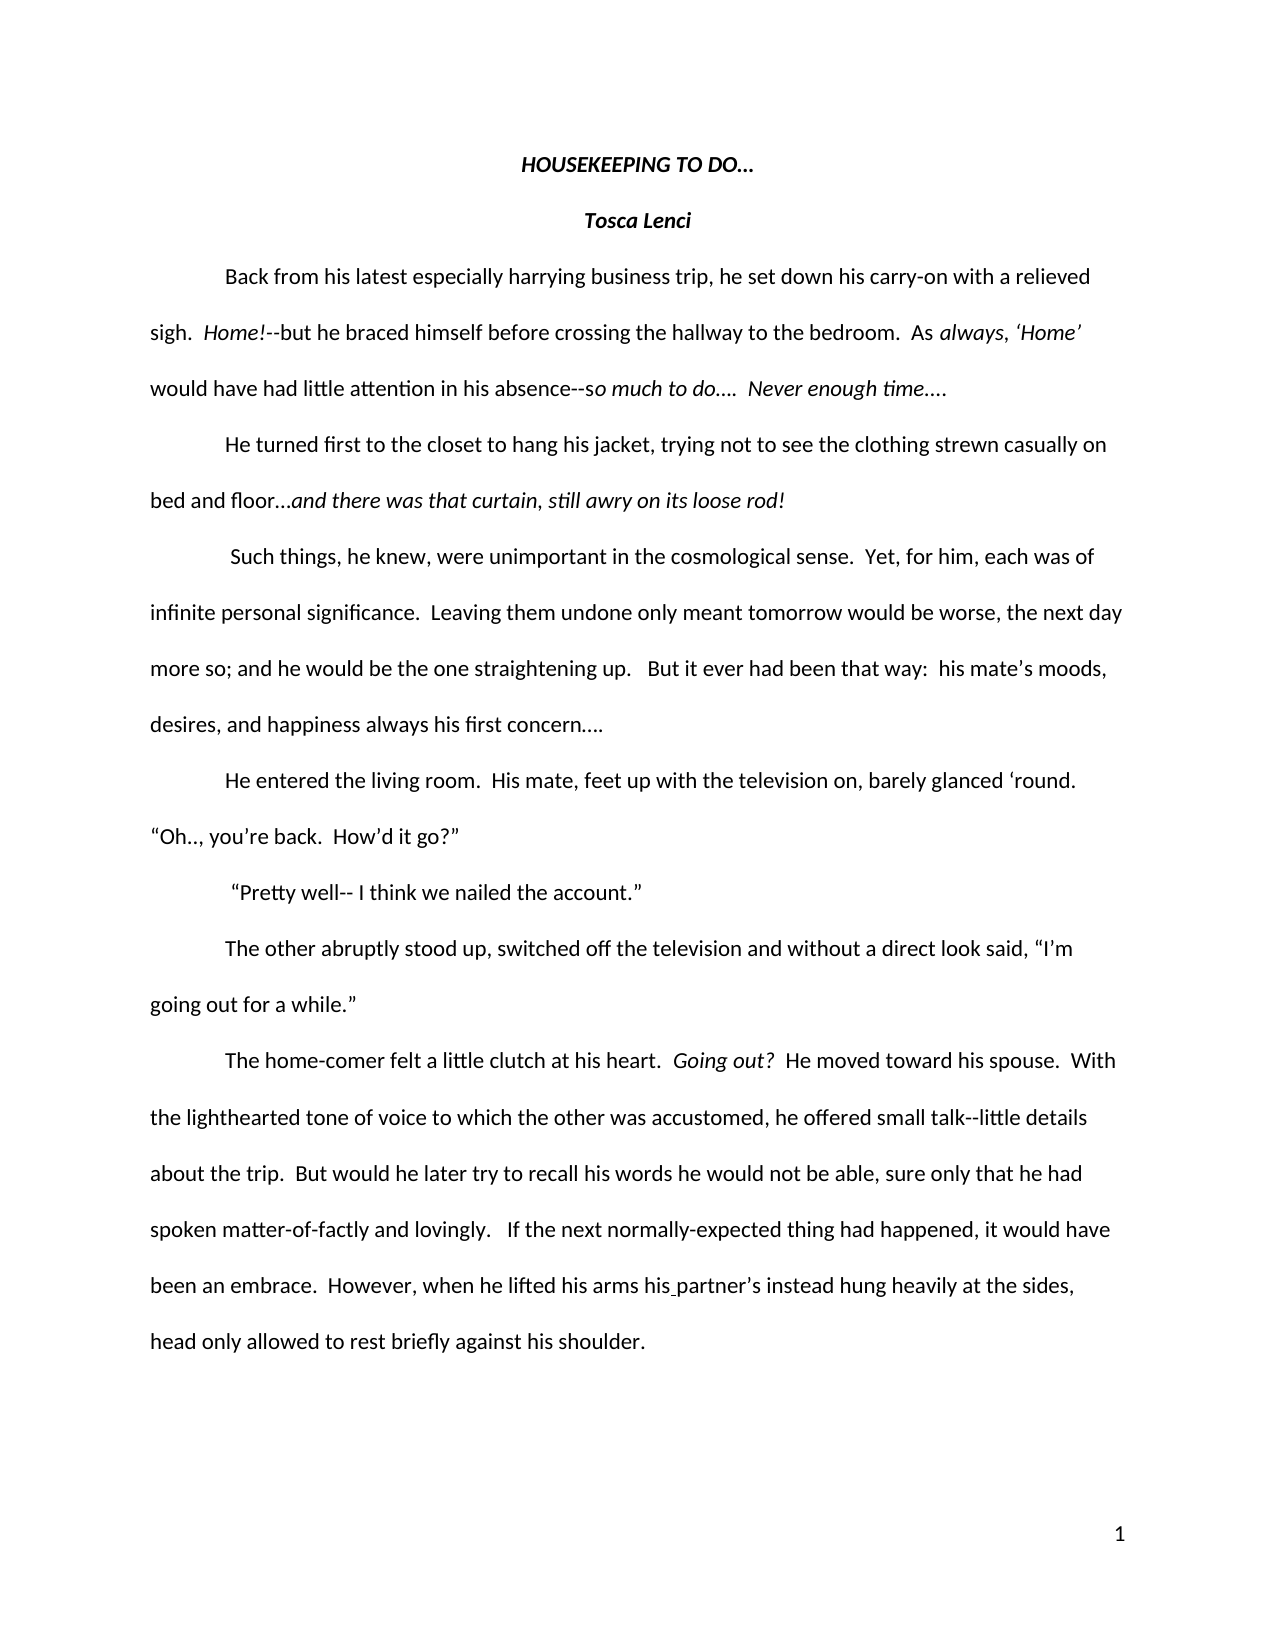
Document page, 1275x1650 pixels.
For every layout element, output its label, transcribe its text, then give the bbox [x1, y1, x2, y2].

text He entered the living room. His mate, feet up with the television on, barely glanced ‘round. “Oh.., you’re back. How’d it go?” [150, 766, 1125, 851]
text The other abruptly stood up, switched off the television and without a direct look said, “I’m going out for a while.” [150, 934, 1125, 1019]
text Such things, he knew, were unimportant in the cosmological sense. Yet, for him, each was of infinite personal significance. Leaving them undone only meant tomorrow would be worse, the next day more so; and he would be the one straightening up. But it ever had been that way: his mate’s moods, desires, and happiness always his first concern…. [150, 542, 1125, 738]
text Tosca Lenci [150, 206, 1125, 234]
text HOUSEKEEPING TO DO… [150, 150, 1125, 178]
text He turned first to the closet to hang his jacket, trying not to see the clothing strewn casually on bed and floor…and there was that curtain, still awry on its loose rod! [150, 430, 1125, 514]
text The home-comer felt a little clutch at his heart. Going out? He moved toward his spouse. With the lighthearted tone of voice to which the other was accustomed, he offered small talk--little details about the trip. But would he later try to recall his words he would not be able, sure only that he had spoken matter-of-factly and lovingly. If the next normally-expected thing had happened, it would have been an embrace. However, when he lifted his arms his partner’s instead hung heavily at the sides, head only allowed to rest briefly against his shoulder. [150, 1047, 1125, 1355]
text Back from his latest especially harrying business trip, he set down his carry-on with a relieved sigh. Home!--but he braced himself before crossing the hallway to the bedroom. As always, ‘Home’ would have had little attention in his absence--so much to do…. Never enough time.... [150, 262, 1125, 402]
text “Pretty well-- I think we nailed the account.” [150, 878, 1125, 907]
